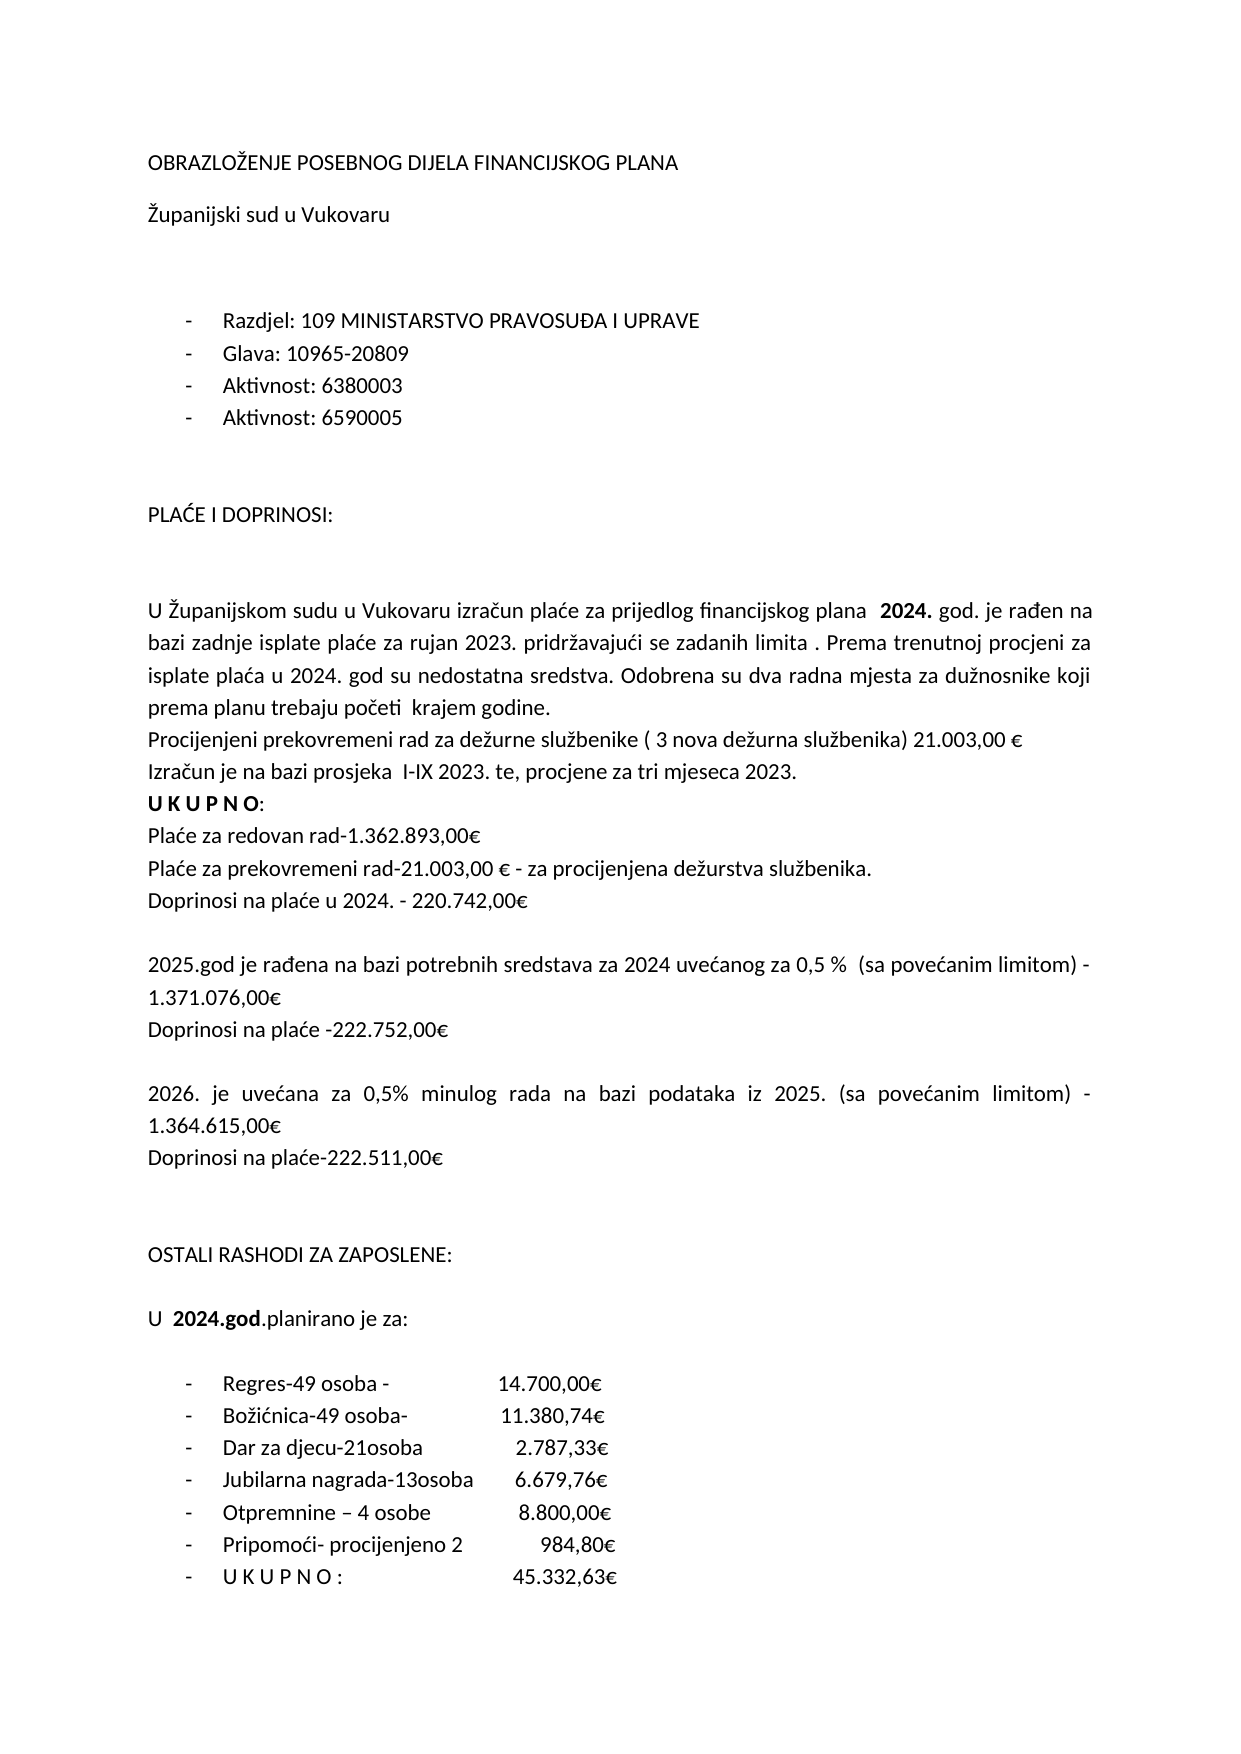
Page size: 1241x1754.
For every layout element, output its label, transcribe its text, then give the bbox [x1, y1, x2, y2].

list Božićnica-49 osoba- 11.380,74€ [185, 1401, 1093, 1429]
text OBRAZLOŽENJE POSEBNOG DIJELA FINANCIJSKOG PLANA [148, 148, 1093, 176]
list Glava: 10965-20809 [185, 339, 1093, 367]
list Doprinosi na plaće-222.511,00€ [148, 1143, 1093, 1172]
text Županijski sud u Vukovaru [148, 201, 1093, 229]
list Razdjel: 109 MINISTARSTVO PRAVOSUĐA I UPRAVE [185, 307, 1093, 335]
list Pripomoći- procijenjeno 2 984,80€ [185, 1530, 1093, 1558]
list OSTALI RASHODI ZA ZAPOSLENE: [148, 1240, 1093, 1268]
list Aktivnost: 6590005 [185, 403, 1093, 431]
list Doprinosi na plaće u 2024. - 220.742,00€ [148, 886, 1093, 914]
list Jubilarna nagrada-13osoba 6.679,76€ [185, 1465, 1093, 1493]
list Aktivnost: 6380003 [185, 371, 1093, 399]
list Plaće za redovan rad-1.362.893,00€ [148, 822, 1093, 850]
list Otpremnine – 4 osobe 8.800,00€ [185, 1498, 1093, 1526]
list Doprinosi na plaće -222.752,00€ [148, 1015, 1093, 1043]
list Izračun je na bazi prosjeka I-IX 2023. te, procjene za tri mjeseca 2023. [148, 757, 1093, 785]
list 2025.god je rađena na bazi potrebnih sredstava za 2024 uvećanog za 0,5 % (sa povećanim limitom) - 1.371.076,00€ [148, 950, 1093, 1011]
list Regres-49 osoba - 14.700,00€ [185, 1369, 1093, 1397]
list U 2024.god.planirano je za: [148, 1304, 1093, 1332]
list U K U P N O: [148, 789, 1093, 817]
list Plaće za prekovremeni rad-21.003,00 € - za procijenjena dežurstva službenika. [148, 854, 1093, 882]
list Procijenjeni prekovremeni rad za dežurne službenike ( 3 nova dežurna službenika) 21.003,00 € [148, 725, 1093, 753]
list PLAĆE I DOPRINOSI: [148, 500, 1093, 528]
list U K U P N O : 45.332,63€ [185, 1562, 1093, 1590]
list 2026. je uvećana za 0,5% minulog rada na bazi podataka iz 2025. (sa povećanim limitom) - 1.364.615,00€ [148, 1079, 1093, 1139]
list Dar za djecu-21osoba 2.787,33€ [185, 1433, 1093, 1461]
list U Županijskom sudu u Vukovaru izračun plaće za prijedlog financijskog plana 2024. god. je rađen na bazi zadnje isplate plaće za rujan 2023. pridržavajući se zadanih limita . Prema trenutnoj procjeni za isplate plaća u 2024. god su nedostatna sredstva. Odobrena su dva radna mjesta za dužnosnike koji prema planu trebaju početi krajem godine. [148, 596, 1093, 721]
